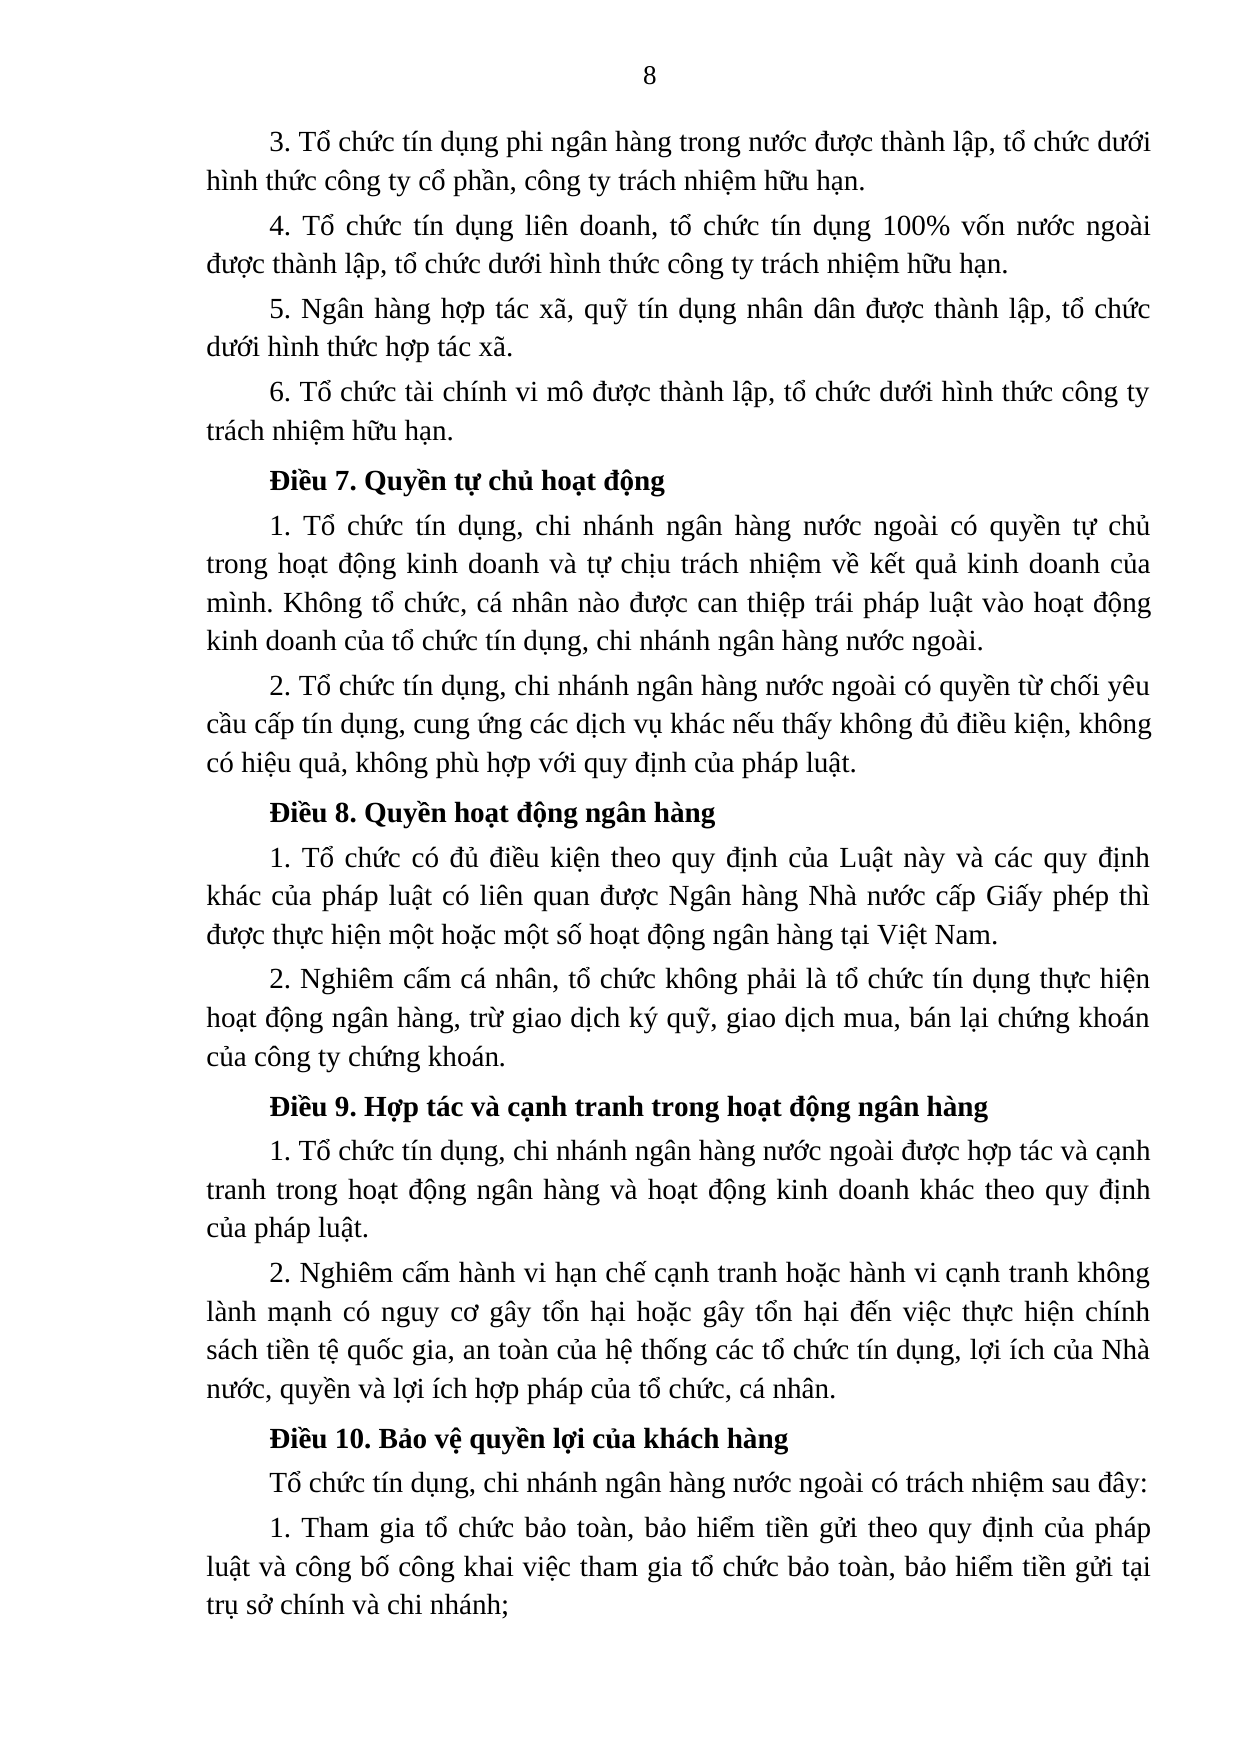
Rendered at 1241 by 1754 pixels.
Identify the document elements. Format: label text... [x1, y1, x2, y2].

table_cell Điều 8. Quyền hoạt động ngân hàng 1. Tổ chức có đủ điều kiện theo quy định của Luật này và các quy định khác của pháp luật có liên quan được Ngân hàng Nhà nước cấp Giấy phép thì được thực hiện một hoặc một số hoạt động ngân hàng tại Việt Nam. 2. Nghiêm cấm cá nhân, tổ chức không phải là tổ chức tín dụng thực hiện hoạt động ngân hàng, trừ giao dịch ký quỹ, giao dịch mua, bán lại chứng khoán của công ty chứng khoán. [195, 789, 1163, 1082]
table_cell Điều 9. Hợp tác và cạnh tranh trong hoạt động ngân hàng 1. Tổ chức tín dụng, chi nhánh ngân hàng nước ngoài được hợp tác và cạnh tranh trong hoạt động ngân hàng và hoạt động kinh doanh khác theo quy định của pháp luật. 2. Nghiêm cấm hành vi hạn chế cạnh tranh hoặc hành vi cạnh tranh không lành mạnh có nguy cơ gây tổn hại hoặc gây tổn hại đến việc thực hiện chính sách tiền tệ quốc gia, an toàn của hệ thống các tổ chức tín dụng, lợi ích của Nhà nước, quyền và lợi ích hợp pháp của tổ chức, cá nhân. [195, 1083, 1163, 1414]
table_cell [195, 1415, 1163, 1631]
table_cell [195, 118, 1163, 457]
table_cell Điều 7. Quyền tự chủ hoạt động 1. Tổ chức tín dụng, chi nhánh ngân hàng nước ngoài có quyền tự chủ trong hoạt động kinh doanh và tự chịu trách nhiệm về kết quả kinh doanh của mình. Không tổ chức, cá nhân nào được can thiệp trái pháp luật vào hoạt động kinh doanh của tổ chức tín dụng, chi nhánh ngân hàng nước ngoài. 2. Tổ chức tín dụng, chi nhánh ngân hàng nước ngoài có quyền từ chối yêu cầu cấp tín dụng, cung ứng các dịch vụ khác nếu thấy không đủ điều kiện, không có hiệu quả, không phù hợp với quy định của pháp luật. [195, 457, 1163, 789]
